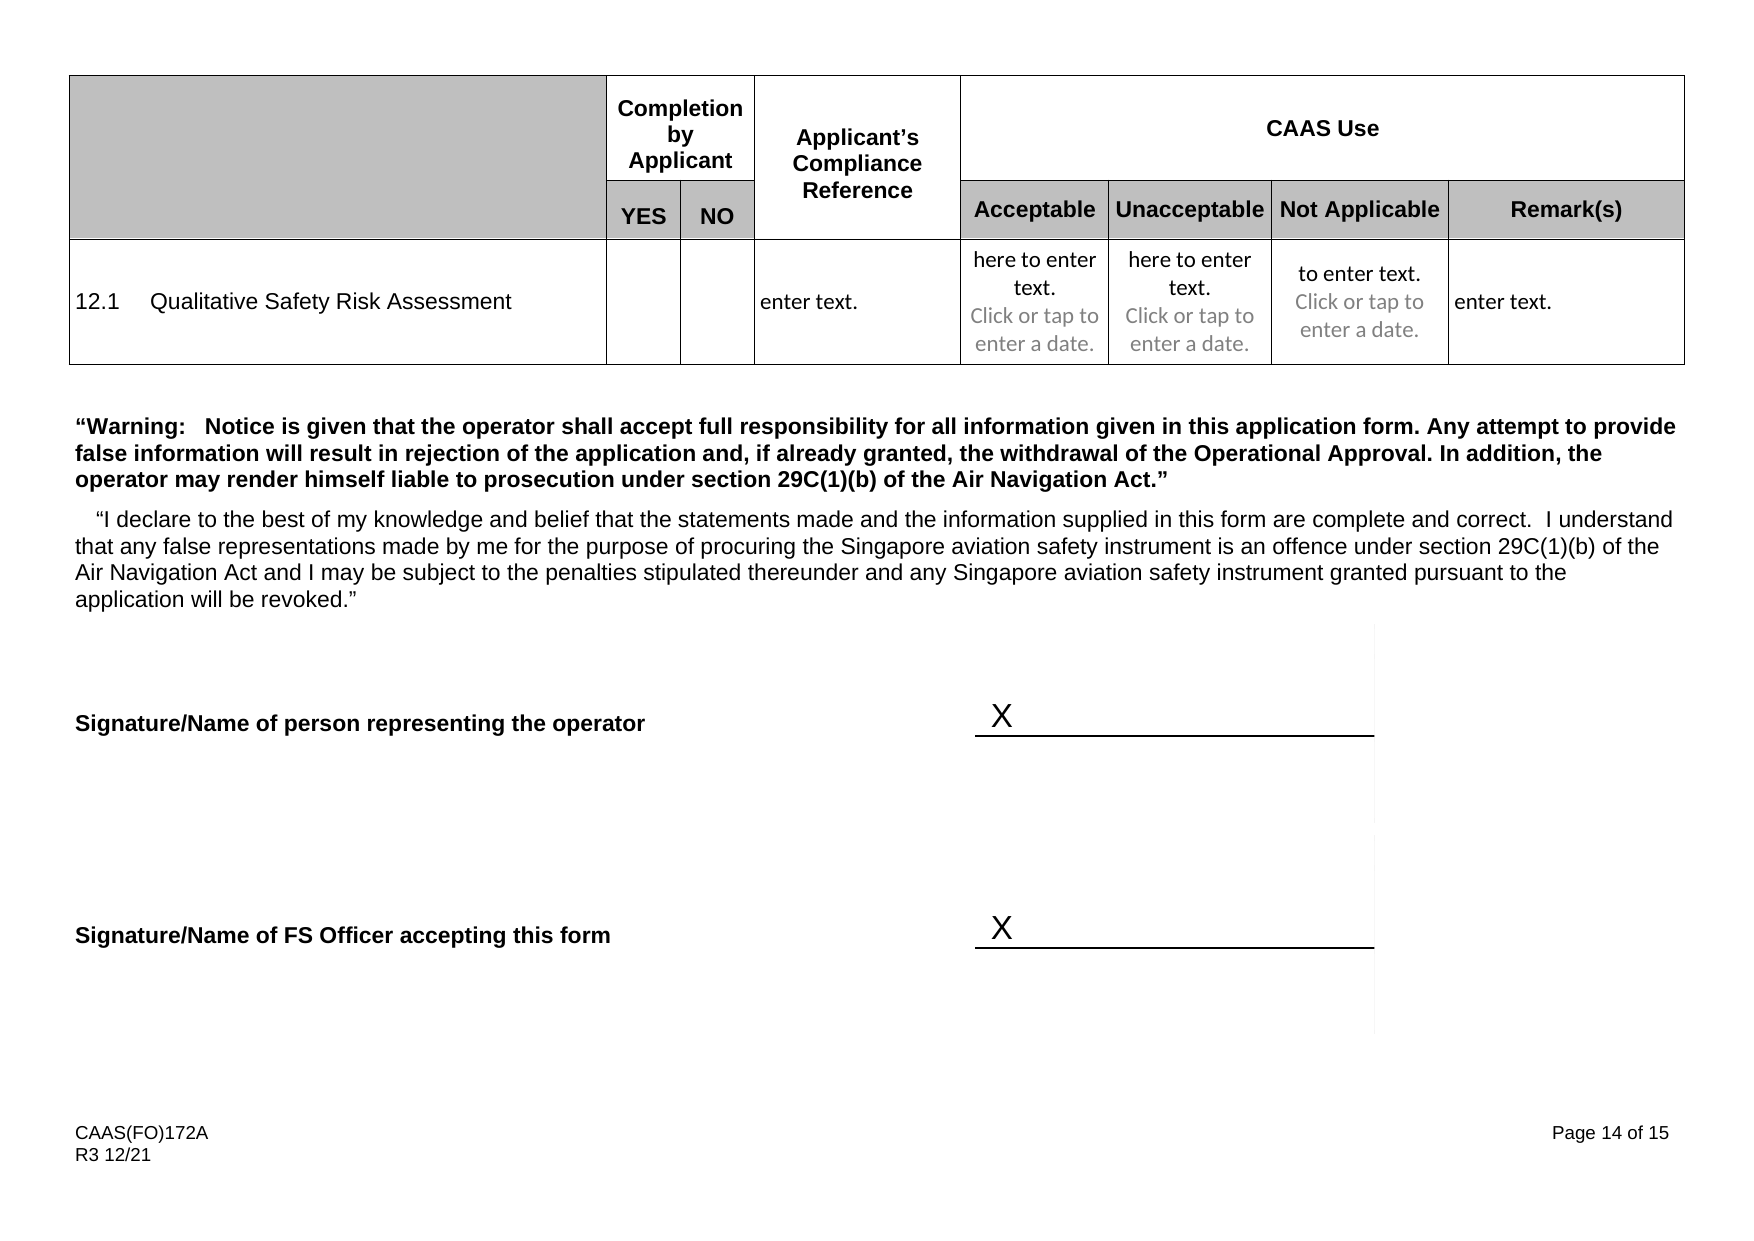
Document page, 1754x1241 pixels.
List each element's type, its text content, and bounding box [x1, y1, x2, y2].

table_cell YES [607, 181, 680, 238]
table_header Applicant’s Compliance Reference [755, 76, 960, 238]
table_header Completion by Applicant [607, 76, 754, 179]
table_cell Unacceptable [1109, 181, 1271, 238]
table_cell [666, 618, 1685, 829]
table_cell Acceptable [961, 181, 1108, 238]
table_cell Signature/Name of FS Officer accepting this form [69, 829, 666, 1041]
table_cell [70, 240, 606, 363]
table_cell [961, 240, 1108, 363]
table_cell Remark(s) [1449, 181, 1684, 238]
table_cell [1272, 240, 1448, 363]
table_header CAAS Use [961, 76, 1684, 179]
table_cell Not Applicable [1272, 181, 1448, 238]
table_cell NO [681, 181, 754, 238]
table_header [70, 76, 606, 238]
table_header “Warning: Notice is given that the operator shall accept full responsibility for all information given in this application form. Any attempt to provide false information will result in rejection of the application and, if already granted, the withdrawal of the Operational Approval. In addition, the operator may render himself liable to prosecution under section 29C(1)(b) of the Air Navigation Act.” “I declare to the best of my knowledge and belief that the statements made and the information supplied in this form are complete and correct. I understand that any false representations made by me for the purpose of procuring the Singapore aviation safety instrument is an offence under section 29C(1)(b) of the Air Navigation Act and I may be subject to the penalties stipulated thereunder and any Singapore aviation safety instrument granted pursuant to the application will be revoked.” [69, 407, 1685, 618]
table_cell [1109, 240, 1271, 363]
table_cell [666, 829, 1685, 1041]
table_cell Signature/Name of person representing the operator [69, 618, 666, 829]
